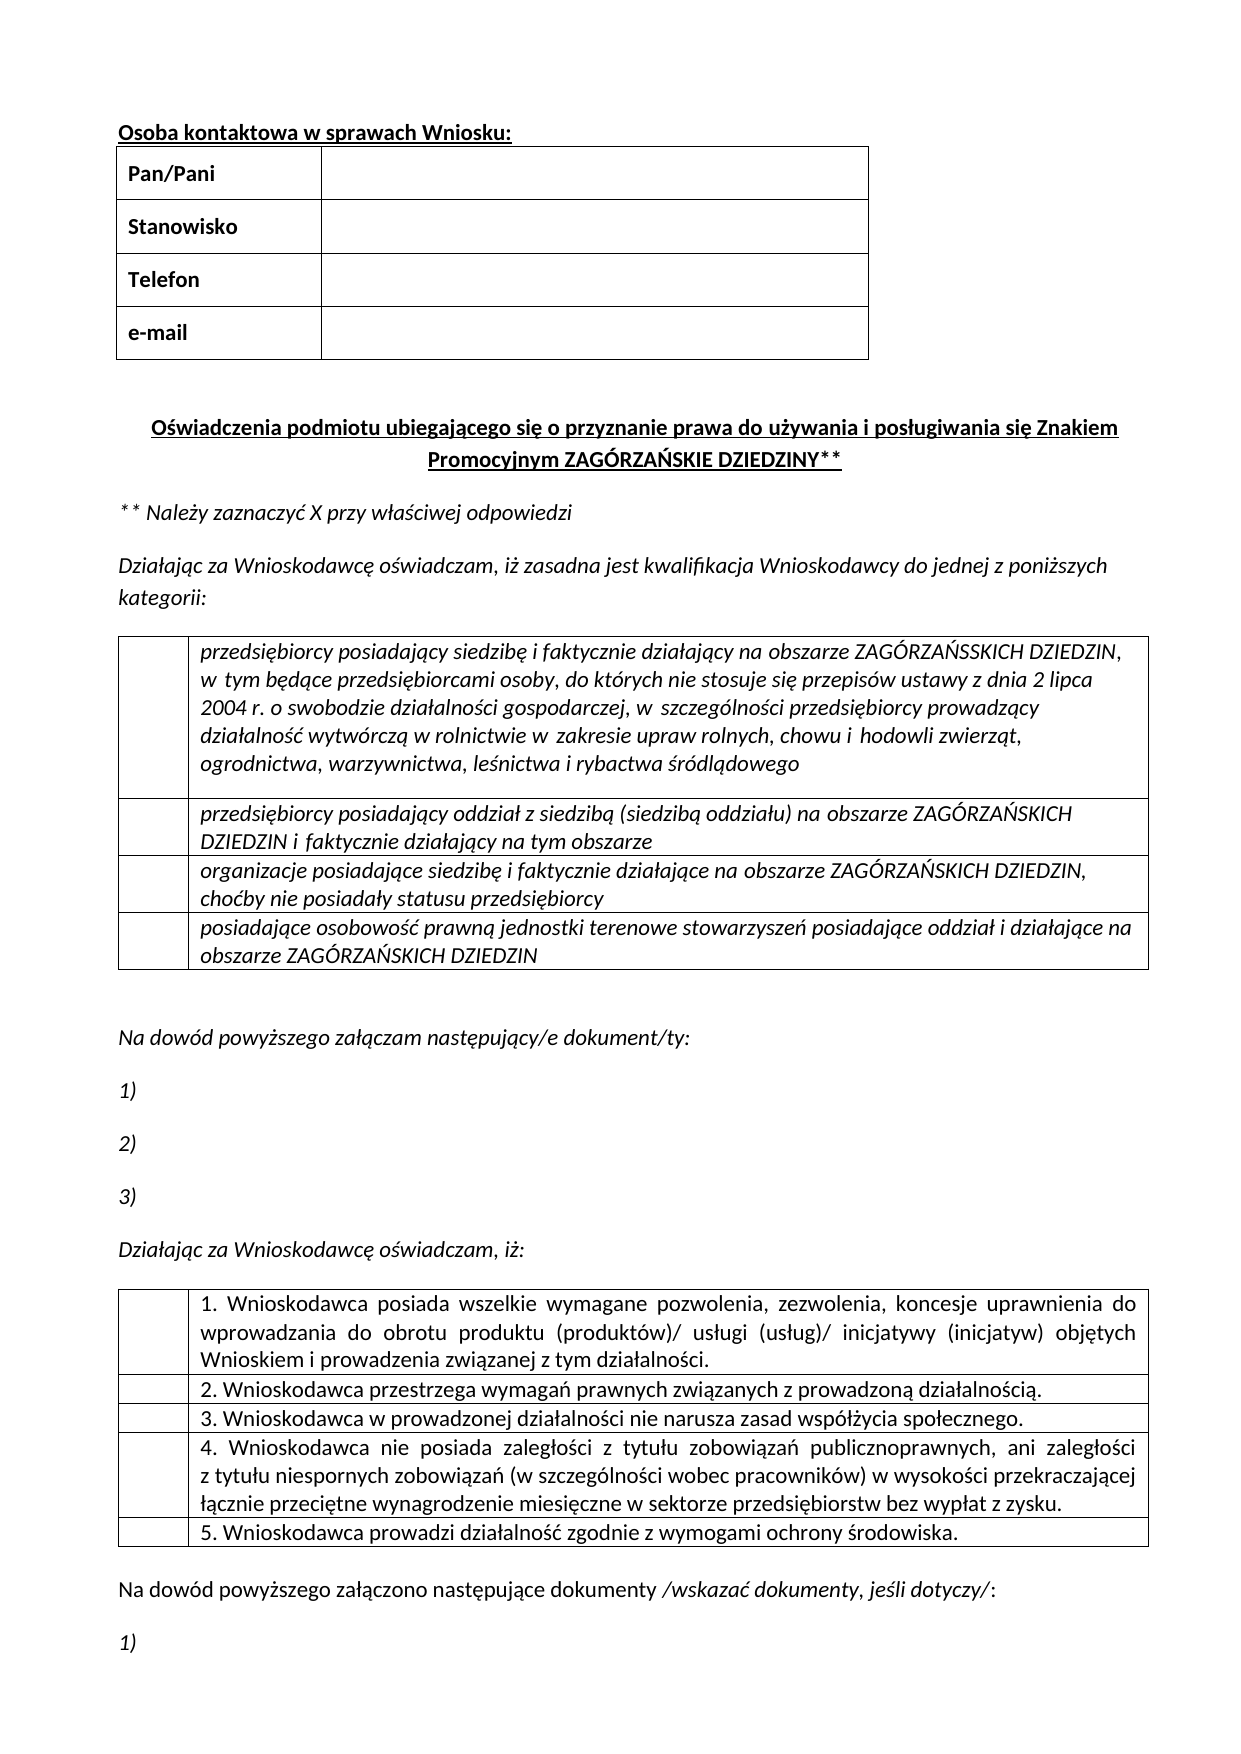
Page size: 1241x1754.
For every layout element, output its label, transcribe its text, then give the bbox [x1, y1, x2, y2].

table_cell 4. Wnioskodawca nie posiada zaległości z tytułu zobowiązań publicznoprawnych, ani zaległości z tytułu niespornych zobowiązań (w szczególności wobec pracowników) w wysokości przekraczającej łącznie przeciętne wynagrodzenie miesięczne w sektorze przedsiębiorstw bez wypłat z zysku. [189, 1433, 1148, 1517]
text Na dowód powyższego załączono następujące dokumenty /wskazać dokumenty, jeśli dotyczy/: [118, 1575, 1152, 1603]
table_cell [119, 799, 188, 855]
table_cell [119, 913, 188, 969]
table_cell Stanowisko [117, 200, 321, 252]
table_cell [119, 1433, 188, 1517]
table_cell [119, 1404, 188, 1432]
table_cell [119, 1518, 188, 1546]
table_cell e-mail [117, 307, 321, 359]
table_cell Telefon [117, 254, 321, 306]
table_cell organizacje posiadające siedzibę i faktycznie działające na obszarze ZAGÓRZAŃSKICH DZIEDZIN, choćby nie posiadały statusu przedsiębiorcy [189, 856, 1148, 912]
text Działając za Wnioskodawcę oświadczam, iż zasadna jest kwalifikacja Wnioskodawcy do jednej z poniższych kategorii: [118, 551, 1152, 611]
text 1) [118, 1076, 1152, 1104]
table_cell [322, 200, 868, 252]
table_cell 3. Wnioskodawca w prowadzonej działalności nie narusza zasad współżycia społecznego. [189, 1404, 1148, 1432]
table_cell [322, 307, 868, 359]
table_cell przedsiębiorcy posiadający oddział z siedzibą (siedzibą oddziału) na obszarze ZAGÓRZAŃSKICH DZIEDZIN i faktycznie działający na tym obszarze [189, 799, 1148, 855]
table_cell 5. Wnioskodawca prowadzi działalność zgodnie z wymogami ochrony środowiska. [189, 1518, 1148, 1546]
text 1) [118, 1628, 1152, 1656]
text Oświadczenia podmiotu ubiegającego się o przyznanie prawa do używania i posługiwania się Znakiem Promocyjnym ZAGÓRZAŃSKIE DZIEDZINY** [118, 413, 1152, 473]
text 3) [118, 1182, 1152, 1211]
table_cell 2. Wnioskodawca przestrzega wymagań prawnych związanych z prowadzoną działalnością. [189, 1375, 1148, 1403]
table_header [119, 1290, 188, 1374]
table_cell posiadające osobowość prawną jednostki terenowe stowarzyszeń posiadające oddział i działające na obszarze ZAGÓRZAŃSKICH DZIEDZIN [189, 913, 1148, 969]
table_cell [119, 856, 188, 912]
table_header 1. Wnioskodawca posiada wszelkie wymagane pozwolenia, zezwolenia, koncesje uprawnienia do wprowadzania do obrotu produktu (produktów)/ usługi (usług)/ inicjatywy (inicjatyw) objętych Wnioskiem i prowadzenia związanej z tym działalności. [189, 1290, 1148, 1374]
table_header przedsiębiorcy posiadający siedzibę i faktycznie działający na obszarze ZAGÓRZAŃSSKICH DZIEDZIN, w tym będące przedsiębiorcami osoby, do których nie stosuje się przepisów ustawy z dnia 2 lipca 2004 r. o swobodzie działalności gospodarczej, w szczególności przedsiębiorcy prowadzący działalność wytwórczą w rolnictwie w zakresie upraw rolnych, chowu i hodowli zwierząt, ogrodnictwa, warzywnictwa, leśnictwa i rybactwa śródlądowego [189, 637, 1148, 798]
table_header [119, 637, 188, 798]
table_header Pan/Pani [117, 147, 321, 199]
table_cell [119, 1375, 188, 1403]
table_cell [322, 254, 868, 306]
text Działając za Wnioskodawcę oświadczam, iż: [118, 1236, 1152, 1263]
text Na dowód powyższego załączam następujący/e dokument/ty: [118, 1023, 1152, 1051]
text Osoba kontaktowa w sprawach Wniosku: [118, 118, 1152, 146]
text 2) [118, 1129, 1152, 1157]
text ** Należy zaznaczyć X przy właściwej odpowiedzi [118, 498, 1152, 526]
table_header [322, 147, 868, 199]
